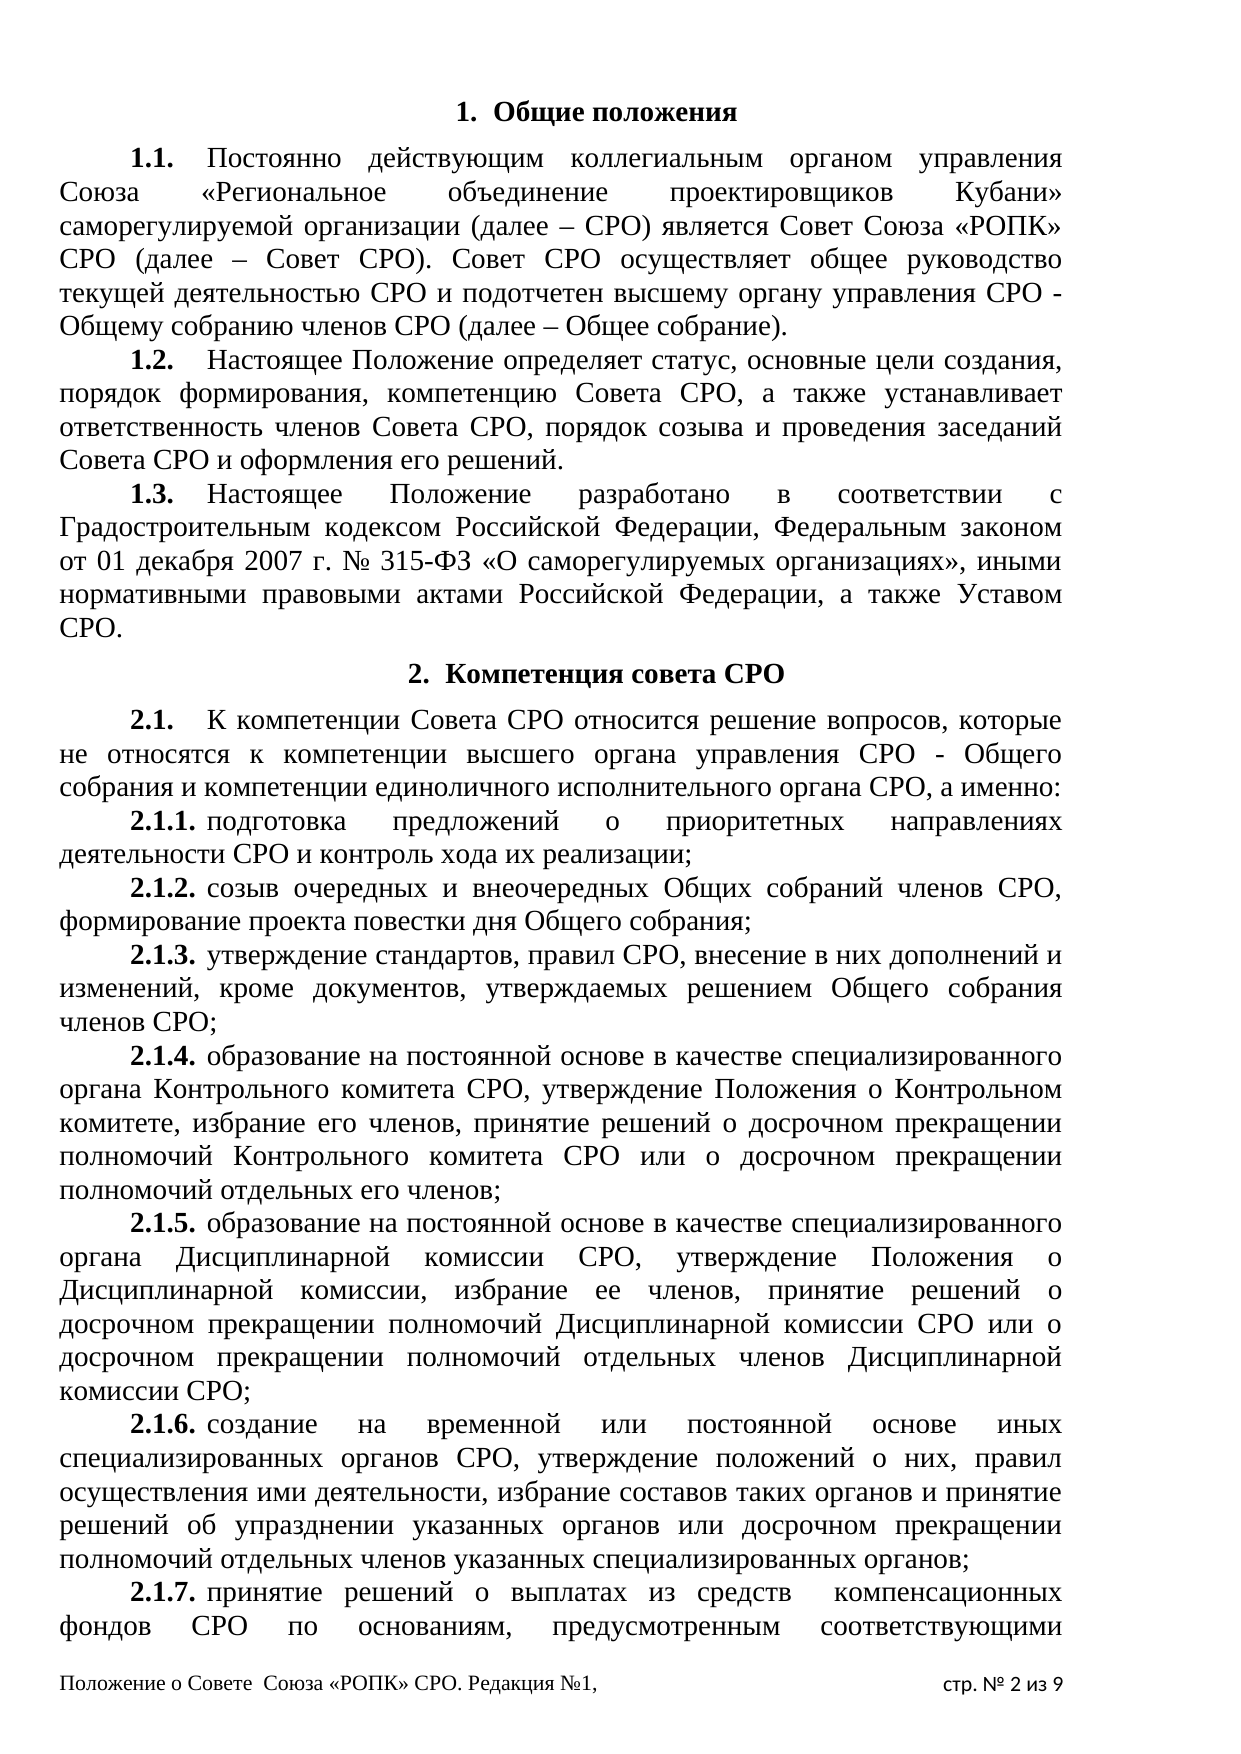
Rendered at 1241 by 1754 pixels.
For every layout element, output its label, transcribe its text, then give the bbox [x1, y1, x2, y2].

list К компетенции Совета СРО относится решение вопросов, которые не относятся к компетенции высшего органа управления СРО - Общего собрания и компетенции единоличного исполнительного органа СРО, а именно: [59, 702, 1063, 803]
list образование на постоянной основе в качестве специализированного органа Контрольного комитета СРО, утверждение Положения о Контрольном комитете, избрание его членов, принятие решений о досрочном прекращении полномочий Контрольного комитета СРО или о досрочном прекращении полномочий отдельных его членов; [59, 1038, 1063, 1205]
list создание на временной или постоянной основе иных специализированных органов СРО, утверждение положений о них, правил осуществления ими деятельности, избрание составов таких органов и принятие решений об упразднении указанных органов или досрочном прекращении полномочий отдельных членов указанных специализированных органов; [59, 1407, 1063, 1574]
list утверждение стандартов, правил СРО, внесение в них дополнений и изменений, кроме документов, утверждаемых решением Общего собрания членов СРО; [59, 937, 1063, 1038]
list Настоящее Положение разработано в соответствии с Градостроительным кодексом Российской Федерации, Федеральным законом от 01 декабря 2007 г. № 315-ФЗ «О саморегулируемых организациях», иными нормативными правовыми актами Российской Федерации, а также Уставом СРО. [59, 476, 1063, 644]
list образование на постоянной основе в качестве специализированного органа Дисциплинарной комиссии СРО, утверждение Положения о Дисциплинарной комиссии, избрание ее членов, принятие решений о досрочном прекращении полномочий Дисциплинарной комиссии СРО или о досрочном прекращении полномочий отдельных членов Дисциплинарной комиссии СРО; [59, 1205, 1063, 1407]
subtitle Общие положения [130, 94, 1063, 128]
list Настоящее Положение определяет статус, основные цели создания, порядок формирования, компетенцию Совета СРО, а также устанавливает ответственность членов Совета СРО, порядок созыва и проведения заседаний Совета СРО и оформления его решений. [59, 342, 1063, 476]
list подготовка предложений о приоритетных направлениях деятельности СРО и контроль хода их реализации; [59, 803, 1063, 870]
list Постоянно действующим коллегиальным органом управления Союза «Региональное объединение проектировщиков Кубани» саморегулируемой организации (далее – СРО) является Совет Союза «РОПК» СРО (далее – Совет СРО). Совет СРО осуществляет общее руководство текущей деятельностью СРО и подотчетен высшему органу управления СРО - Общему собранию членов СРО (далее – Общее собрание). [59, 141, 1063, 342]
subtitle Компетенция совета СРО [130, 656, 1063, 690]
list созыв очередных и внеочередных Общих собраний членов СРО, формирование проекта повестки дня Общего собрания; [59, 870, 1063, 937]
